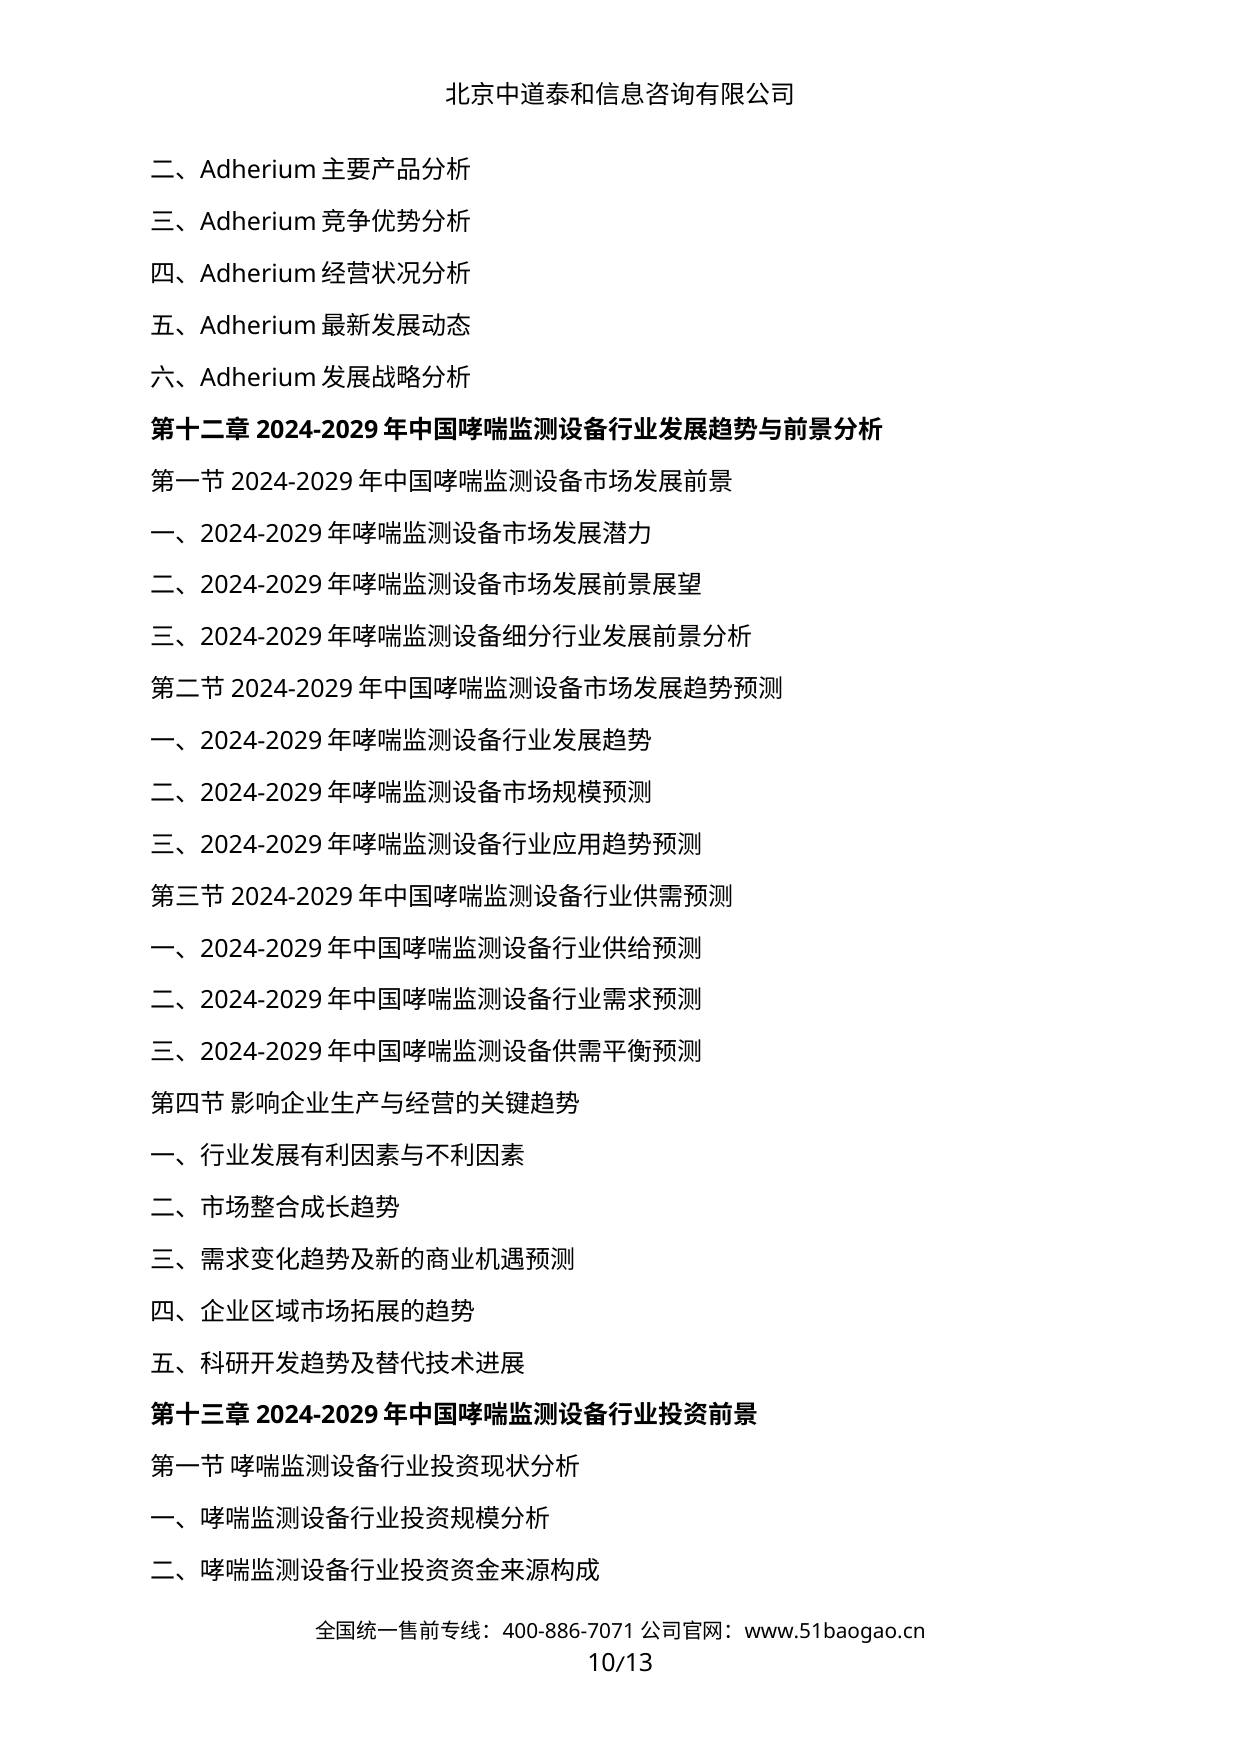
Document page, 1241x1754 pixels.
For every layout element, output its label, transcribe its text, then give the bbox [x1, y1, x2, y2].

text 三、需求变化趋势及新的商业机遇预测 [150, 1239, 1090, 1276]
text 三、2024-2029年哮喘监测设备细分行业发展前景分析 [150, 617, 1090, 653]
text 三、2024-2029年中国哮喘监测设备供需平衡预测 [150, 1032, 1090, 1068]
text 第四节 影响企业生产与经营的关键趋势 [150, 1084, 1090, 1120]
text 一、2024-2029年哮喘监测设备行业发展趋势 [150, 721, 1090, 757]
text 一、2024-2029年中国哮喘监测设备行业供给预测 [150, 928, 1090, 964]
text 第三节 2024-2029年中国哮喘监测设备行业供需预测 [150, 876, 1090, 912]
text 五、Adherium最新发展动态 [150, 306, 1090, 342]
text 四、企业区域市场拓展的趋势 [150, 1291, 1090, 1327]
text 二、市场整合成长趋势 [150, 1187, 1090, 1224]
text 第一节 2024-2029年中国哮喘监测设备市场发展前景 [150, 461, 1090, 497]
text 一、哮喘监测设备行业投资规模分析 [150, 1499, 1090, 1535]
text 第十三章 2024-2029年中国哮喘监测设备行业投资前景 [150, 1395, 1090, 1431]
text 第十二章 2024-2029年中国哮喘监测设备行业发展趋势与前景分析 [150, 409, 1090, 446]
text 二、哮喘监测设备行业投资资金来源构成 [150, 1551, 1090, 1587]
text 第一节 哮喘监测设备行业投资现状分析 [150, 1447, 1090, 1483]
text 一、行业发展有利因素与不利因素 [150, 1136, 1090, 1172]
text 六、Adherium发展战略分析 [150, 357, 1090, 394]
text 五、科研开发趋势及替代技术进展 [150, 1343, 1090, 1379]
text 三、2024-2029年哮喘监测设备行业应用趋势预测 [150, 824, 1090, 861]
text 二、2024-2029年哮喘监测设备市场发展前景展望 [150, 565, 1090, 601]
text 四、Adherium经营状况分析 [150, 254, 1090, 290]
text 一、2024-2029年哮喘监测设备市场发展潜力 [150, 513, 1090, 549]
text 二、2024-2029年中国哮喘监测设备行业需求预测 [150, 980, 1090, 1016]
text 第二节 2024-2029年中国哮喘监测设备市场发展趋势预测 [150, 669, 1090, 705]
text 二、Adherium主要产品分析 [150, 150, 1090, 186]
text 三、Adherium竞争优势分析 [150, 202, 1090, 238]
text 二、2024-2029年哮喘监测设备市场规模预测 [150, 772, 1090, 809]
